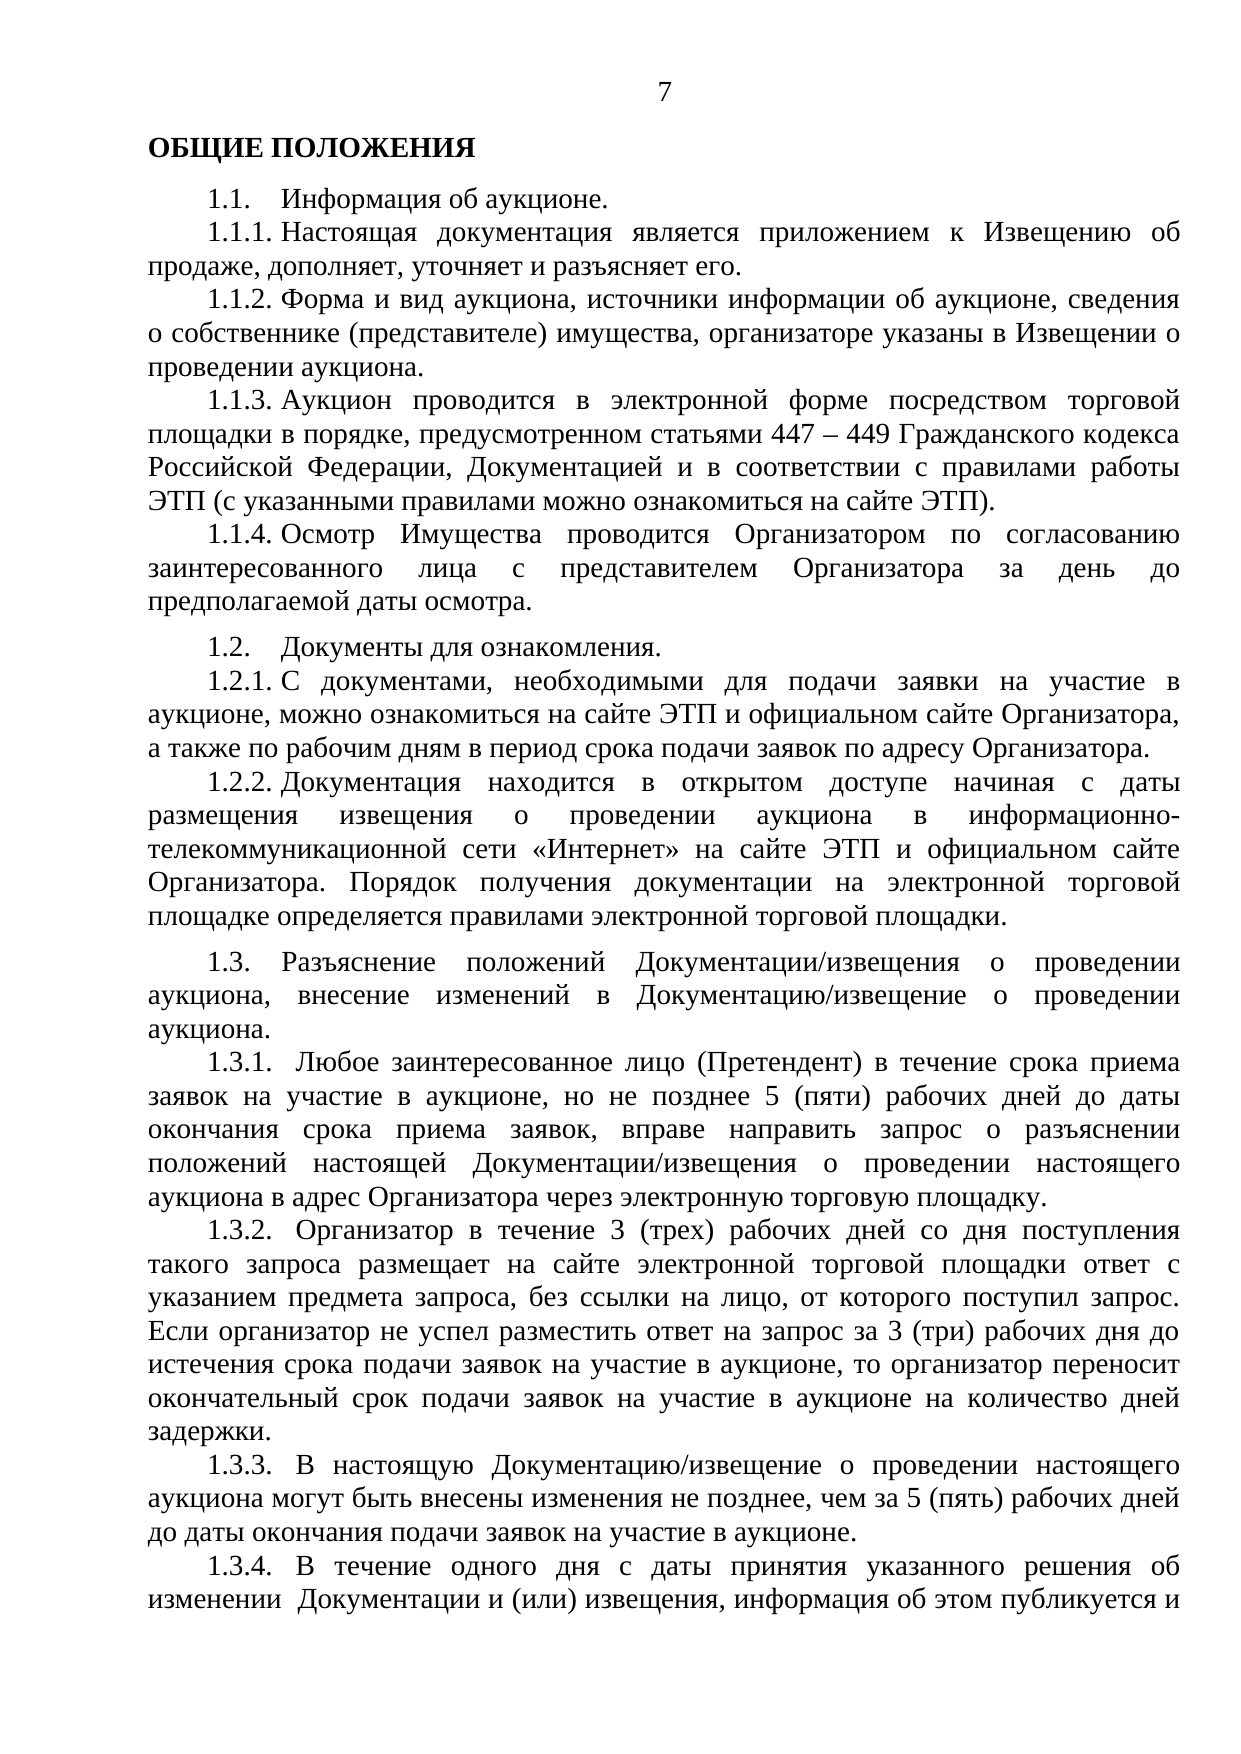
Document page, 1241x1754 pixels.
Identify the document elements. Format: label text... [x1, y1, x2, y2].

subtitle Разъяснение положений Документации/извещения о проведении аукциона, внесение изменений в Документацию/извещение о проведении аукциона. [148, 944, 1181, 1044]
list Аукцион проводится в электронной форме посредством торговой площадки в порядке, предусмотренном статьями 447 – 449 Гражданского кодекса Российской Федерации, Документацией и в соответствии с правилами работы ЭТП (с указанными правилами можно ознакомиться на сайте ЭТП). [148, 382, 1181, 516]
subtitle Общие положения [148, 131, 1181, 164]
list Настоящая документация является приложением к Извещению об продаже, дополняет, уточняет и разъясняет его. [148, 214, 1181, 282]
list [148, 1548, 1181, 1615]
list Форма и вид аукциона, источники информации об аукционе, сведения о собственнике (представителе) имущества, организаторе указаны в Извещении о проведении аукциона. [148, 282, 1181, 382]
list Документация находится в открытом доступе начиная с даты размещения извещения о проведении аукциона в информационно-телекоммуникационной сети «Интернет» на сайте ЭТП и официальном сайте Организатора. Порядок получения документации на электронной торговой площадке определяется правилами электронной торговой площадки. [148, 764, 1181, 931]
list Организатор в течение 3 (трех) рабочих дней со дня поступления такого запроса размещает на сайте электронной торговой площадки ответ с указанием предмета запроса, без ссылки на лицо, от которого поступил запрос. Если организатор не успел разместить ответ на запрос за 3 (три) рабочих дня до истечения срока подачи заявок на участие в аукционе, то организатор переносит окончательный срок подачи заявок на участие в аукционе на количество дней задержки. [148, 1212, 1181, 1447]
subtitle Документы для ознакомления. [148, 629, 1181, 663]
subtitle Информация об аукционе. [148, 181, 1181, 214]
list Осмотр Имущества проводится Организатором по согласованию заинтересованного лица с представителем Организатора за день до предполагаемой даты осмотра. [148, 516, 1181, 617]
list В настоящую Документацию/извещение о проведении настоящего аукциона могут быть внесены изменения не позднее, чем за 5 (пять) рабочих дней до даты окончания подачи заявок на участие в аукционе. [148, 1447, 1181, 1548]
list С документами, необходимыми для подачи заявки на участие в аукционе, можно ознакомиться на сайте ЭТП и официальном сайте Организатора, а также по рабочим дням в период срока подачи заявок по адресу Организатора. [148, 663, 1181, 764]
list Любое заинтересованное лицо (Претендент) в течение срока приема заявок на участие в аукционе, но не позднее 5 (пяти) рабочих дней до даты окончания срока приема заявок, вправе направить запрос о разъяснении положений настоящей Документации/извещения о проведении настоящего аукциона в адрес Организатора через электронную торговую площадку. [148, 1044, 1181, 1212]
